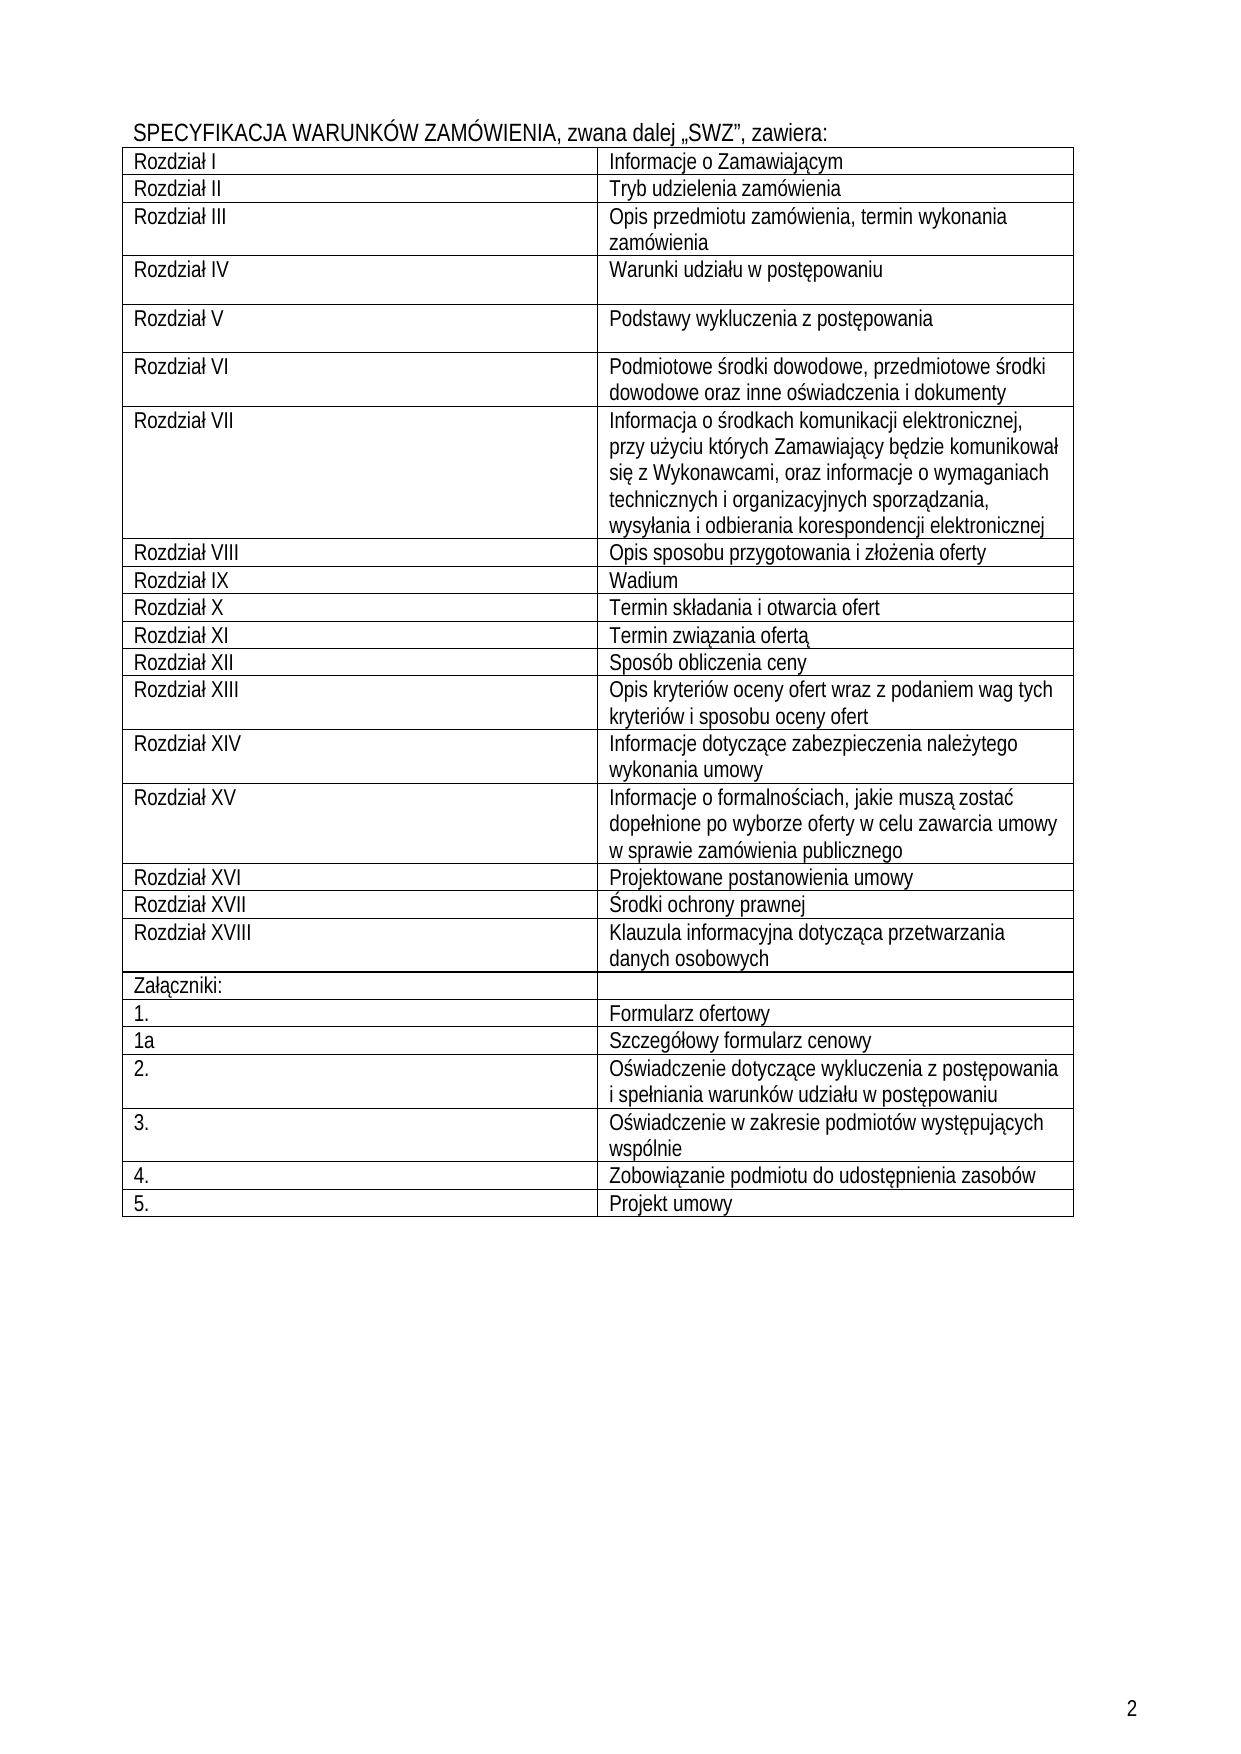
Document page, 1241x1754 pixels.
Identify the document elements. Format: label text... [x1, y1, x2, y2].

table_cell Rozdział XVI [123, 864, 597, 890]
table_cell Rozdział XVIII [123, 919, 597, 971]
table_cell Podmiotowe środki dowodowe, przedmiotowe środki dowodowe oraz inne oświadczenia i dokumenty [598, 353, 1073, 406]
table_cell Rozdział XIII [123, 676, 597, 729]
table_cell 4. [123, 1162, 597, 1188]
table_cell Załączniki: [123, 973, 597, 999]
table_cell Rozdział X [123, 594, 597, 621]
table_cell Termin związania ofertą [598, 622, 1073, 648]
table_cell Formularz ofertowy [598, 1000, 1073, 1026]
table_header Rozdział I [123, 148, 597, 174]
table_cell Rozdział XVII [123, 891, 597, 918]
table_cell Zobowiązanie podmiotu do udostępnienia zasobów [598, 1162, 1073, 1188]
table_cell Rozdział XII [123, 649, 597, 675]
table_cell 5. [123, 1190, 597, 1216]
table_cell Rozdział XV [123, 784, 597, 863]
table_cell Informacje o formalnościach, jakie muszą zostać dopełnione po wyborze oferty w celu zawarcia umowy w sprawie zamówienia publicznego [598, 784, 1073, 863]
table_cell Środki ochrony prawnej [598, 891, 1073, 918]
text SPECYFIKACJA WARUNKÓW ZAMÓWIENIA, zwana dalej „SWZ”, zawiera: [133, 118, 1137, 147]
table_cell Opis kryteriów oceny ofert wraz z podaniem wag tych kryteriów i sposobu oceny ofert [598, 676, 1073, 729]
table_cell 3. [123, 1109, 597, 1161]
table_cell Rozdział VII [123, 407, 597, 538]
table_cell Tryb udzielenia zamówienia [598, 175, 1073, 202]
table_cell Rozdział XIV [123, 730, 597, 783]
table_cell Projektowane postanowienia umowy [598, 864, 1073, 890]
table_cell Rozdział IV [123, 256, 597, 303]
table_cell Opis przedmiotu zamówienia, termin wykonania zamówienia [598, 203, 1073, 255]
table_cell Informacja o środkach komunikacji elektronicznej, przy użyciu których Zamawiający będzie komunikował się z Wykonawcami, oraz informacje o wymaganiach technicznych i organizacyjnych sporządzania, wysyłania i odbierania korespondencji elektronicznej [598, 407, 1073, 538]
table_cell Podstawy wykluczenia z postępowania [598, 305, 1073, 352]
table_cell 1. [123, 1000, 597, 1026]
table_cell Projekt umowy [598, 1190, 1073, 1216]
table_header Informacje o Zamawiającym [598, 148, 1073, 174]
table_cell Informacje dotyczące zabezpieczenia należytego wykonania umowy [598, 730, 1073, 783]
table_cell Rozdział IX [123, 567, 597, 593]
table_cell Opis sposobu przygotowania i złożenia oferty [598, 539, 1073, 566]
table_cell Oświadczenie dotyczące wykluczenia z postępowania i spełniania warunków udziału w postępowaniu [598, 1055, 1073, 1107]
table_cell Rozdział II [123, 175, 597, 202]
table_cell Rozdział III [123, 203, 597, 255]
table_cell 2. [123, 1055, 597, 1107]
table_cell Klauzula informacyjna dotycząca przetwarzania danych osobowych [598, 919, 1073, 971]
table_cell Szczegółowy formularz cenowy [598, 1027, 1073, 1054]
table_cell Oświadczenie w zakresie podmiotów występujących wspólnie [598, 1109, 1073, 1161]
table_cell Wadium [598, 567, 1073, 593]
table_cell Rozdział VI [123, 353, 597, 406]
table_cell [598, 973, 1073, 999]
table_cell Sposób obliczenia ceny [598, 649, 1073, 675]
table_cell Warunki udziału w postępowaniu [598, 256, 1073, 303]
table_cell Rozdział XI [123, 622, 597, 648]
table_cell Termin składania i otwarcia ofert [598, 594, 1073, 621]
table_cell Rozdział V [123, 305, 597, 352]
table_cell 1a [123, 1027, 597, 1054]
table_cell Rozdział VIII [123, 539, 597, 566]
